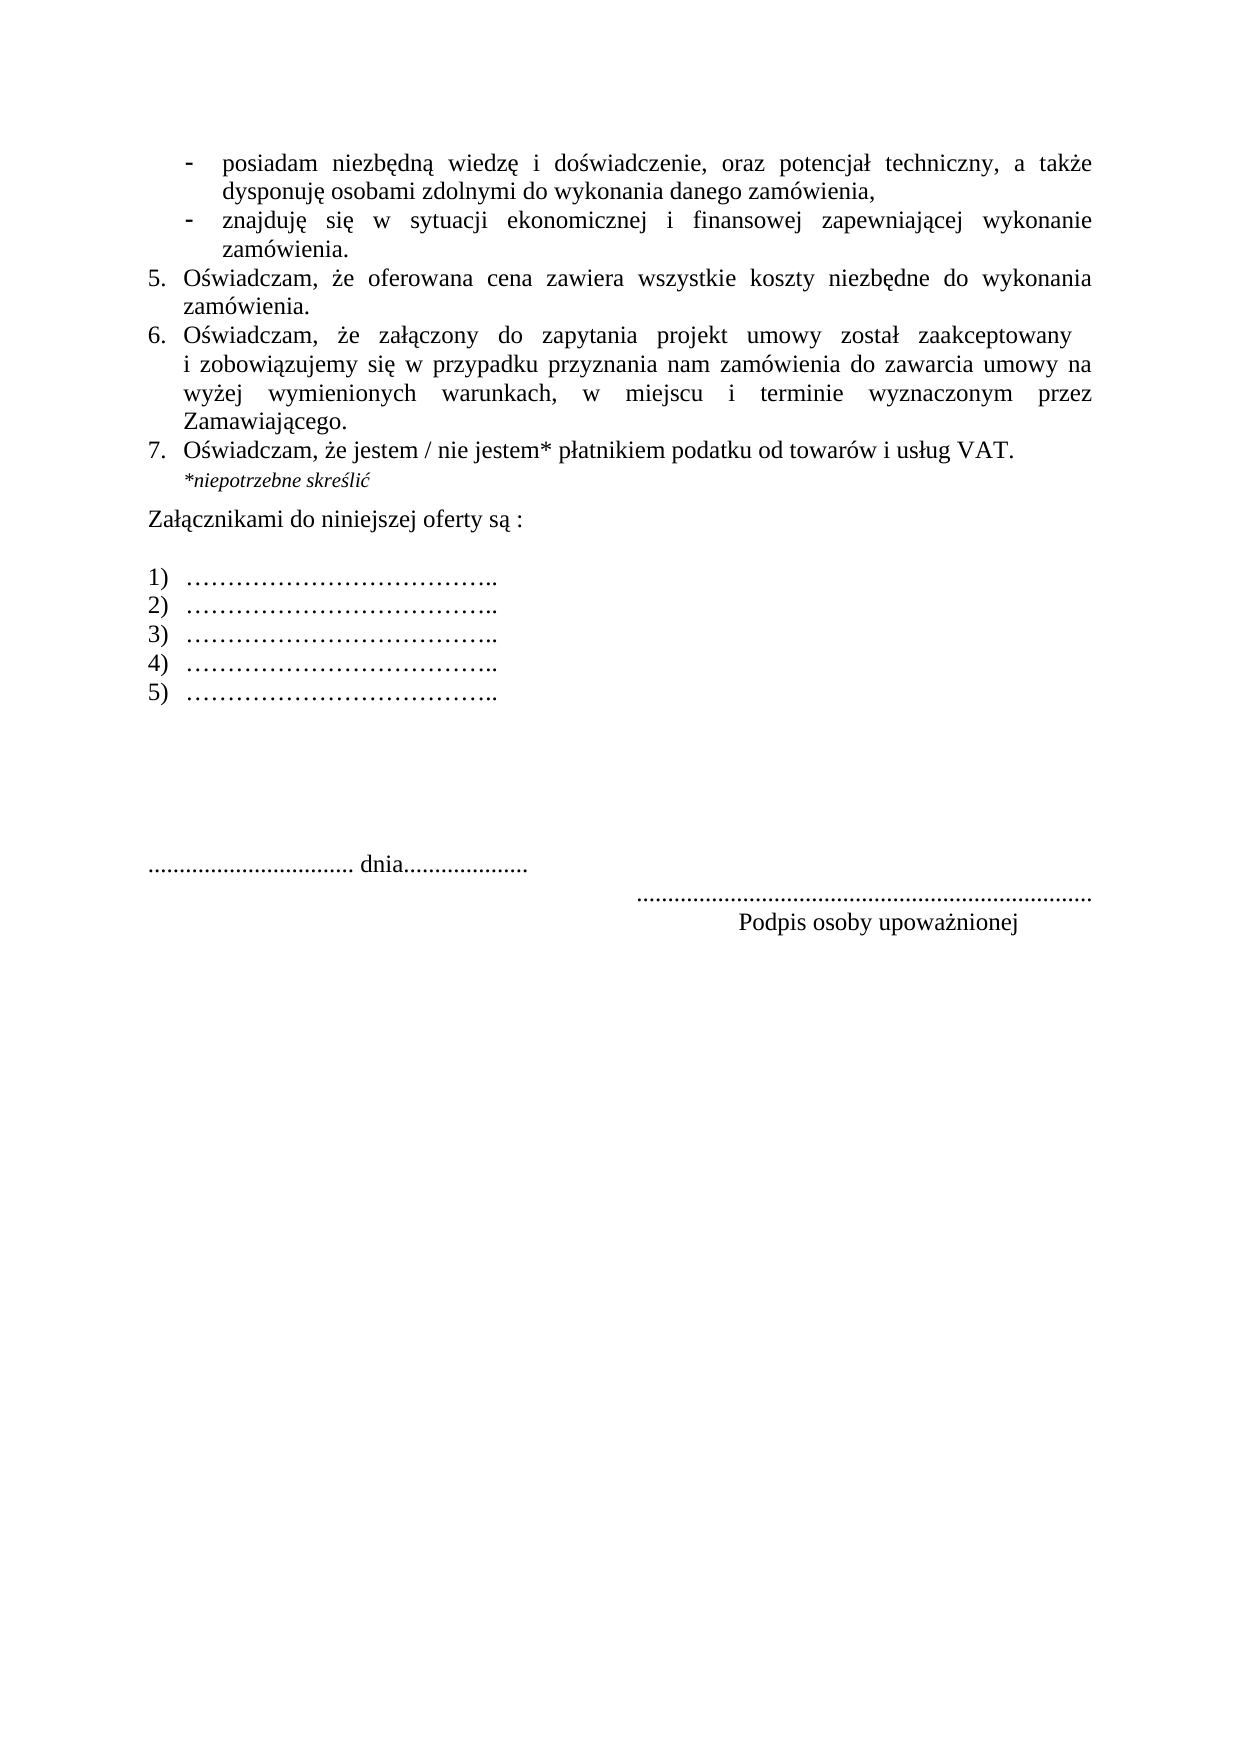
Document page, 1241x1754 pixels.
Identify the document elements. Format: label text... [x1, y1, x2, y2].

text ......................................................................... [148, 878, 1093, 907]
text *niepotrzebne skreślić [183, 468, 1093, 492]
text Podpis osoby upoważnionej [738, 907, 1093, 935]
list Oświadczam, że oferowana cena zawiera wszystkie koszty niezbędne do wykonania zamówienia. [148, 263, 1093, 320]
list ……………………………….. [148, 562, 1093, 590]
list Oświadczam, że jestem / nie jestem* płatnikiem podatku od towarów i usług VAT. [148, 435, 1093, 464]
text Załącznikami do niniejszej oferty są : [148, 504, 1093, 533]
list znajduję się w sytuacji ekonomicznej i finansowej zapewniającej wykonanie zamówienia. [185, 205, 1093, 263]
list posiadam niezbędną wiedzę i doświadczenie, oraz potencjał techniczny, a także dysponuję osobami zdolnymi do wykonania danego zamówienia, [185, 148, 1093, 205]
list Oświadczam, że załączony do zapytania projekt umowy został zaakceptowany i zobowiązujemy się w przypadku przyznania nam zamówienia do zawarcia umowy na wyżej wymienionych warunkach, w miejscu i terminie wyznaczonym przez Zamawiającego. [148, 320, 1093, 435]
text ................................. dnia.................... [148, 849, 1093, 878]
list ……………………………….. [148, 677, 1093, 705]
list ……………………………….. [148, 648, 1093, 677]
list ……………………………….. [148, 619, 1093, 648]
list ……………………………….. [148, 590, 1093, 619]
